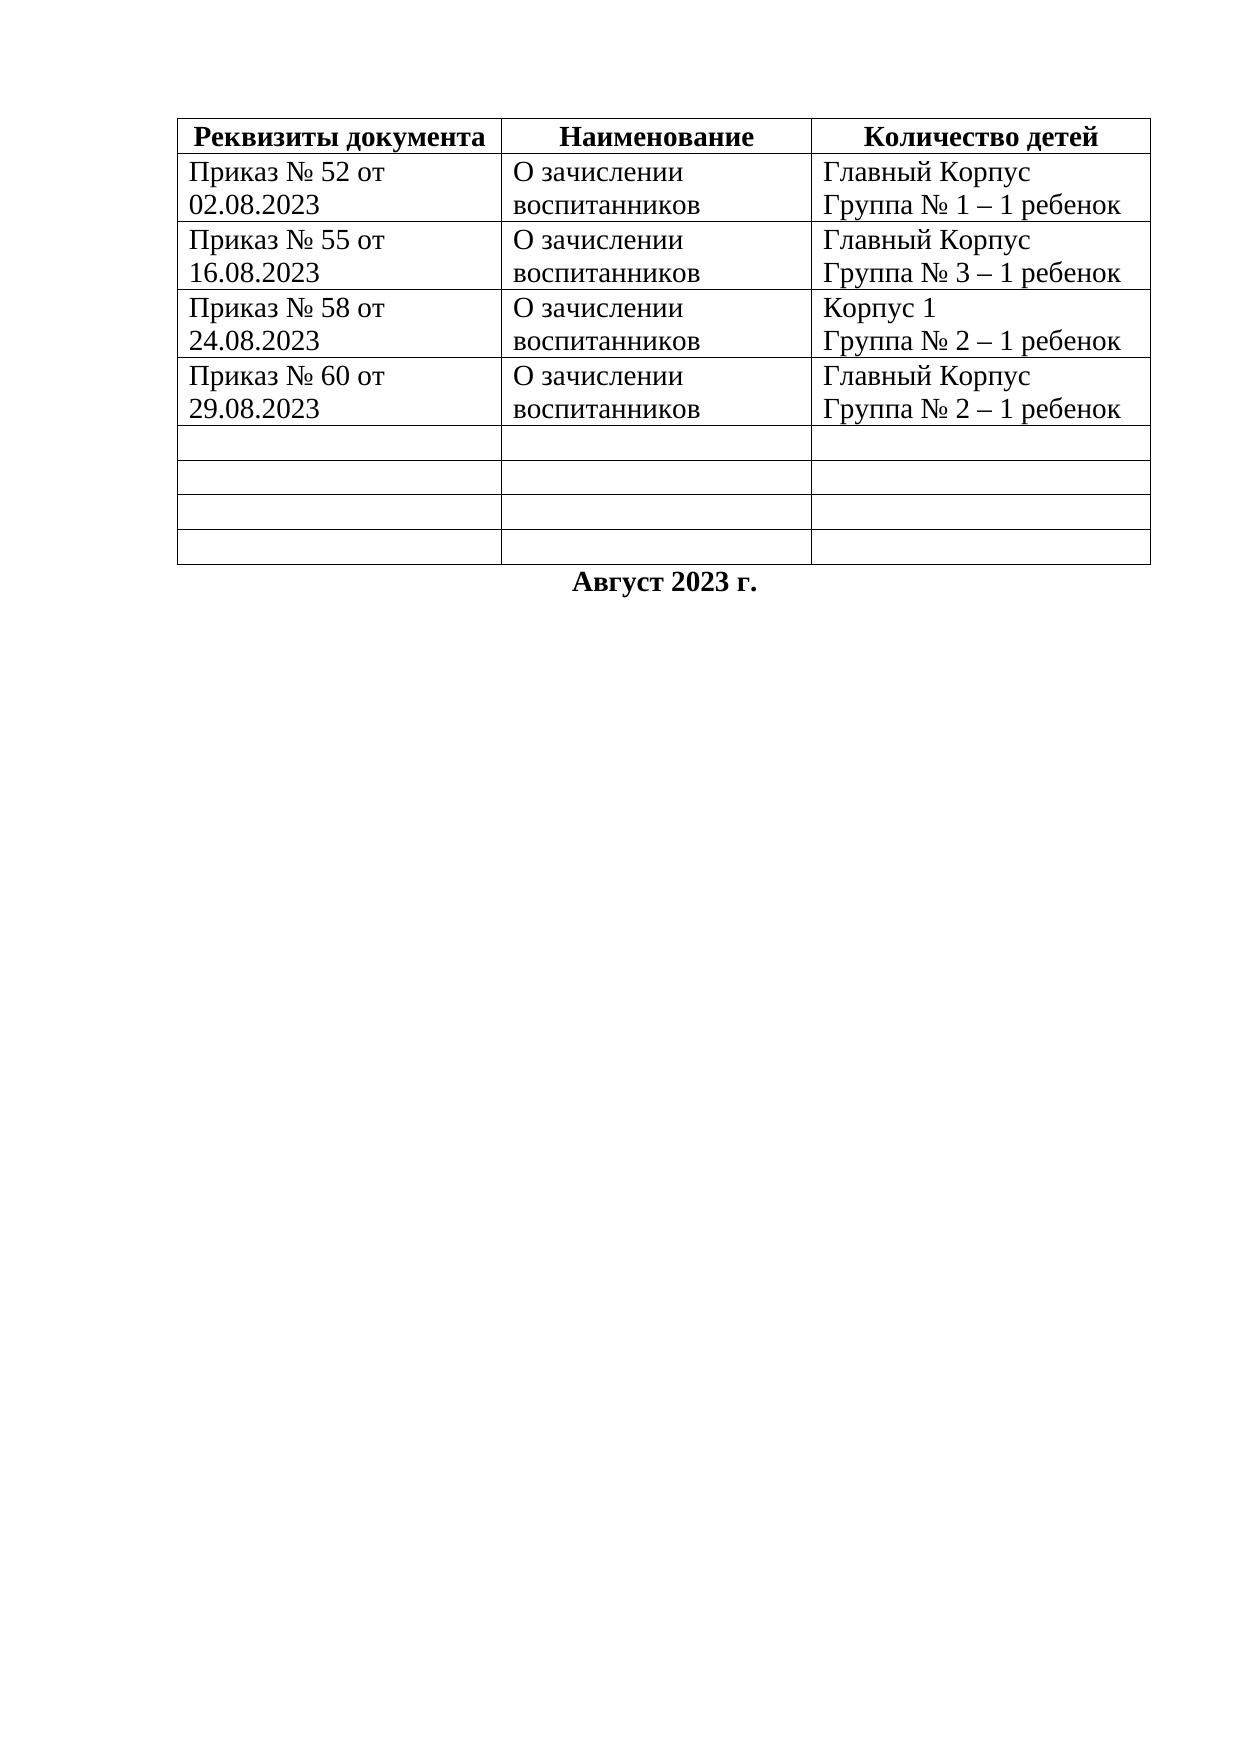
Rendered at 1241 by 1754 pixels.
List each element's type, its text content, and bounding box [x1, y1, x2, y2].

table_cell О зачислении воспитанников [502, 290, 811, 357]
text Август 2023 г. [177, 564, 1152, 598]
table_cell Приказ № 58 от 24.08.2023 [178, 290, 501, 357]
table_cell Главный Корпус Группа № 1 – 1 ребенок [812, 154, 1150, 221]
table_header Количество детей [812, 119, 1150, 153]
table_cell [178, 495, 501, 529]
table_cell [812, 426, 1150, 460]
table_cell [502, 461, 811, 494]
table_cell О зачислении воспитанников [502, 154, 811, 221]
table_cell Главный Корпус Группа № 3 – 1 ребенок [812, 222, 1150, 289]
table_cell [812, 530, 1150, 563]
table_cell Приказ № 55 от 16.08.2023 [178, 222, 501, 289]
table_cell Приказ № 60 от 29.08.2023 [178, 358, 501, 425]
table_cell [178, 530, 501, 563]
table_cell [502, 495, 811, 529]
table_header Наименование [502, 119, 811, 153]
table_cell [178, 426, 501, 460]
table_cell Приказ № 52 от 02.08.2023 [178, 154, 501, 221]
table_cell О зачислении воспитанников [502, 358, 811, 425]
table_cell [812, 495, 1150, 529]
table_cell [178, 461, 501, 494]
table_cell Корпус 1 Группа № 2 – 1 ребенок [812, 290, 1150, 357]
table_header Реквизиты документа [178, 119, 501, 153]
table_cell [812, 461, 1150, 494]
table_cell Главный Корпус Группа № 2 – 1 ребенок [812, 358, 1150, 425]
table_cell [502, 530, 811, 563]
table_cell О зачислении воспитанников [502, 222, 811, 289]
table_cell [502, 426, 811, 460]
